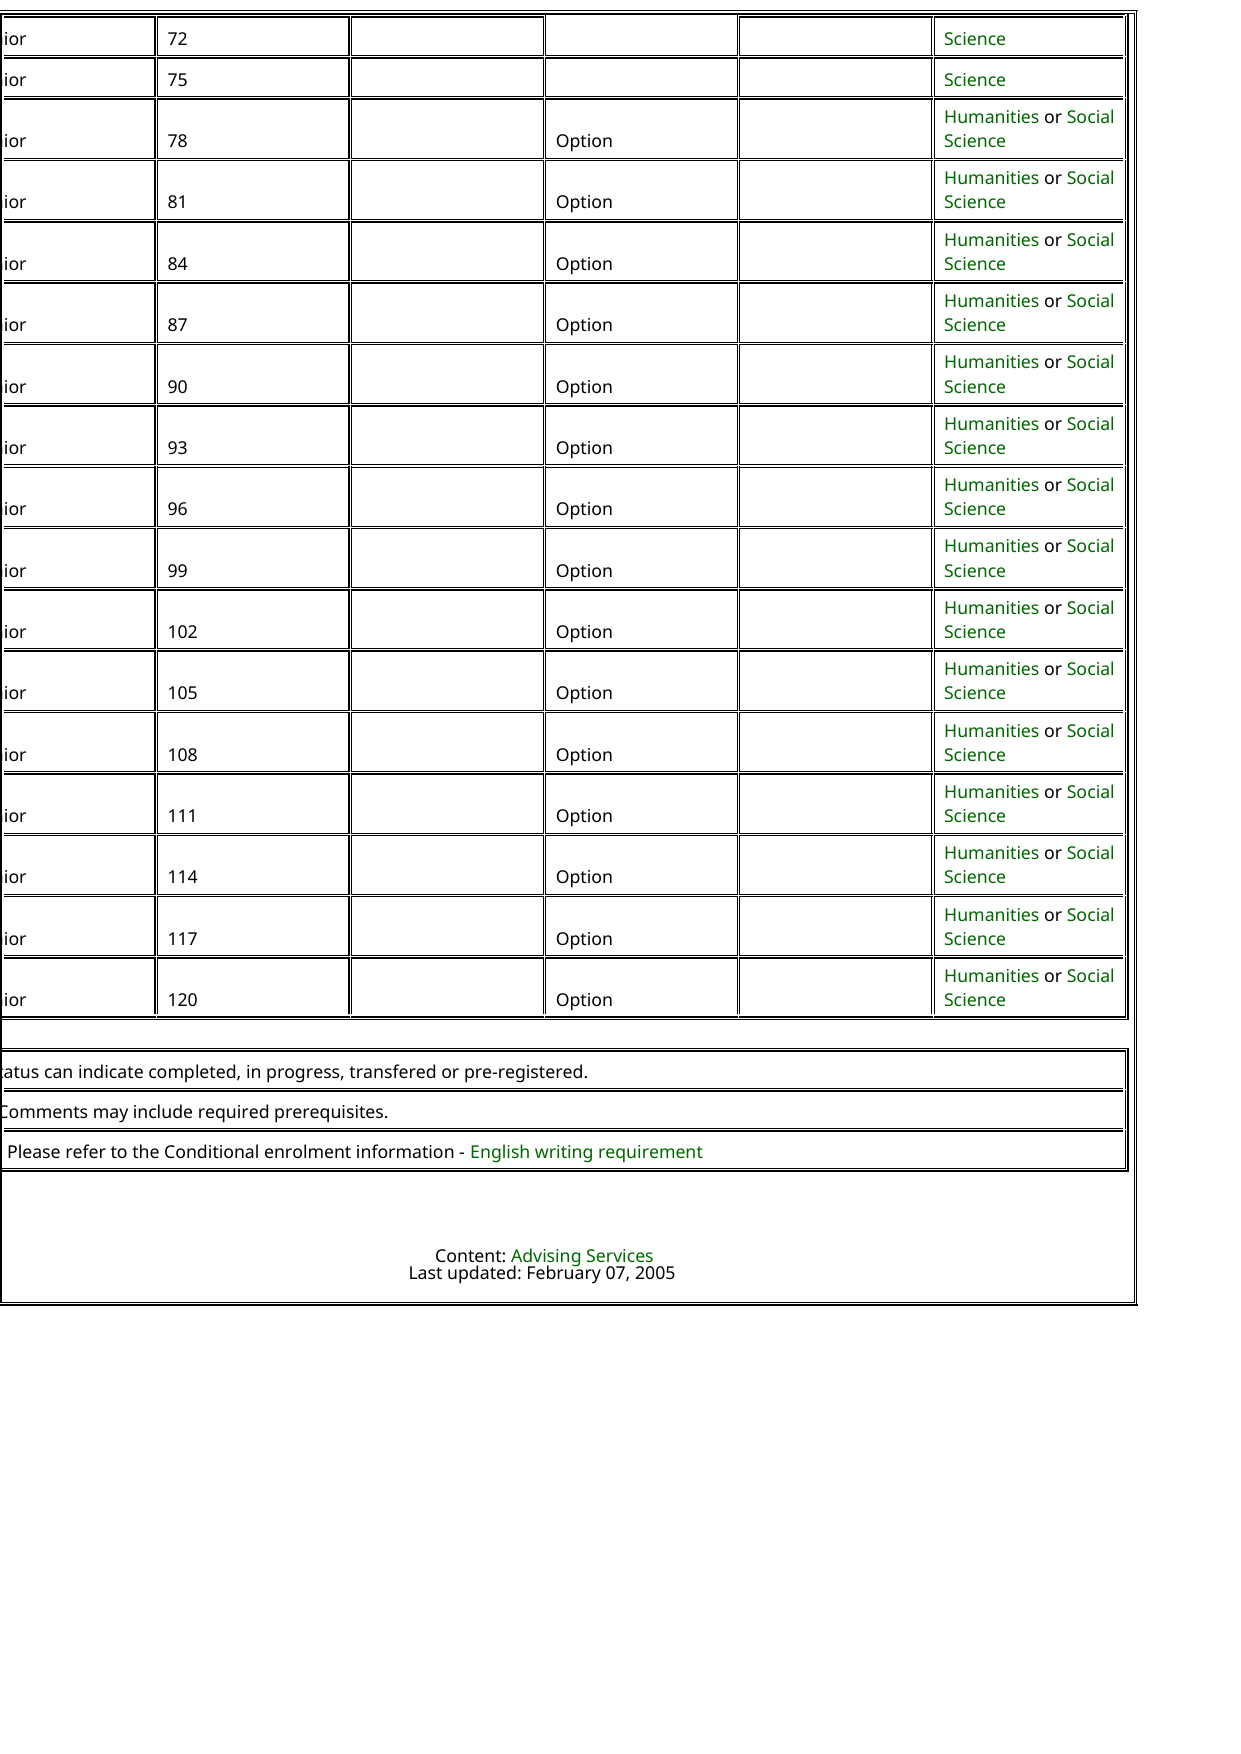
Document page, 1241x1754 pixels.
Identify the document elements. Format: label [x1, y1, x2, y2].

table_cell [2, 14, 1134, 1302]
